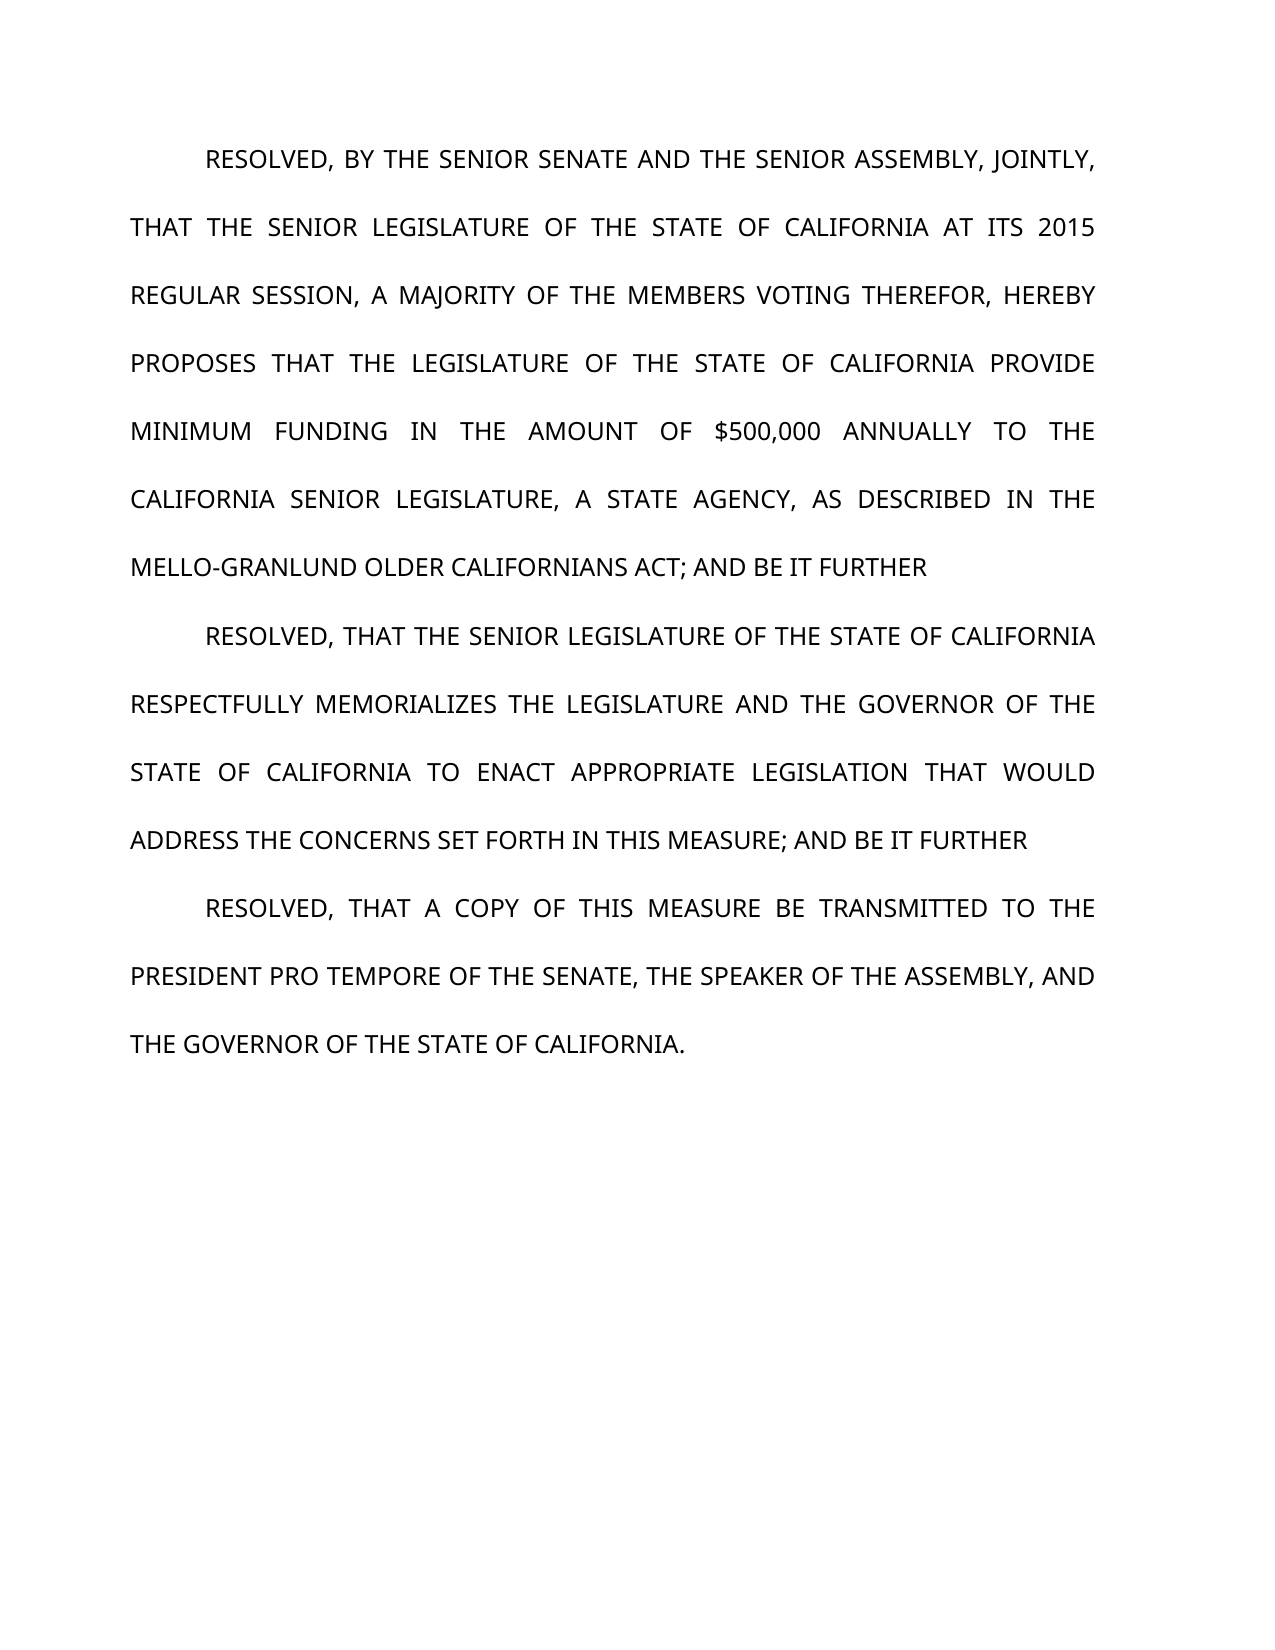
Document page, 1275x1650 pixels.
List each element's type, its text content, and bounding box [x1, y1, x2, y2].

text RESOLVED, THAT THE SENIOR LEGISLATURE OF THE STATE OF CALIFORNIA RESPECTFULLY MEMORIALIZES THE LEGISLATURE AND THE GOVERNOR OF THE STATE OF CALIFORNIA TO ENACT APPROPRIATE LEGISLATION THAT WOULD ADDRESS THE CONCERNS SET FORTH IN THIS MEASURE; AND BE IT FURTHER [130, 618, 1097, 857]
text RESOLVED, THAT A COPY OF THIS MEASURE BE TRANSMITTED TO THE PRESIDENT PRO TEMPORE OF THE SENATE, THE SPEAKER OF THE ASSEMBLY, AND THE GOVERNOR OF THE STATE OF CALIFORNIA. [130, 891, 1097, 1061]
text RESOLVED, BY THE SENIOR SENATE AND THE SENIOR ASSEMBLY, JOINTLY, THAT THE SENIOR LEGISLATURE OF THE STATE OF CALIFORNIA AT ITS 2015 REGULAR SESSION, A MAJORITY OF THE MEMBERS VOTING THEREFOR, HEREBY PROPOSES THAT THE LEGISLATURE OF THE STATE OF CALIFORNIA PROVIDE MINIMUM FUNDING IN THE AMOUNT OF $500,000 ANNUALLY TO THE CALIFORNIA SENIOR LEGISLATURE, A STATE AGENCY, AS DESCRIBED IN THE MELLO-GRANLUND OLDER CALIFORNIANS ACT; AND BE IT FURTHER [130, 141, 1097, 584]
